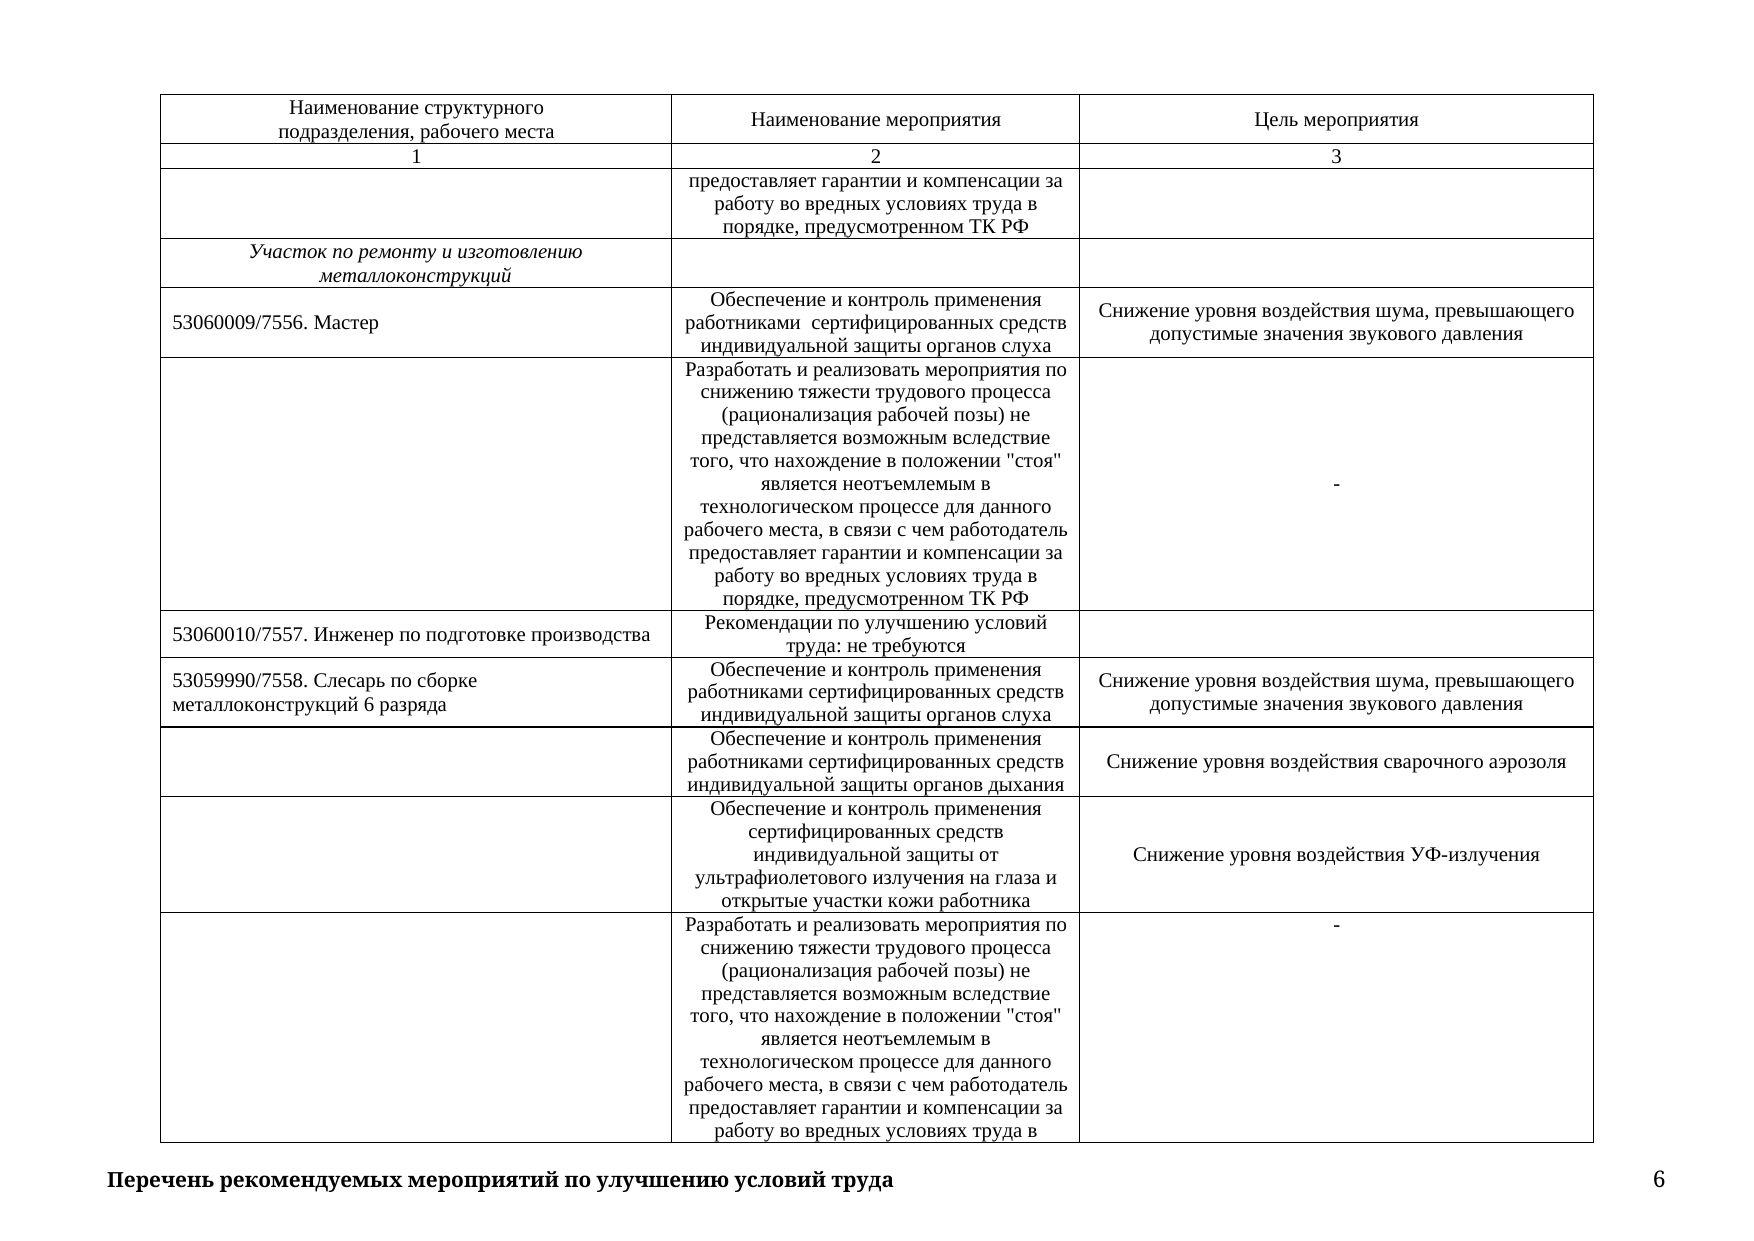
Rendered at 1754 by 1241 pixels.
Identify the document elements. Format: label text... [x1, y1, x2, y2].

table_cell Обеспечение и контроль применения работниками сертифицированных средств индивидуальной защиты органов слуха [672, 288, 1079, 357]
table_cell Снижение уровня воздействия шума, превышающего допустимые значения звукового давления [1080, 288, 1593, 357]
table_cell Обеспечение и контроль применения сертифицированных средств индивидуальной защиты от ультрафиолетового излучения на глаза и открытые участки кожи работника [672, 797, 1079, 912]
table_header Цель мероприятия [1080, 95, 1593, 143]
table_header Наименование структурного подразделения, рабочего места [161, 95, 671, 143]
table_cell [1080, 239, 1593, 287]
table_cell [161, 913, 671, 1142]
table_cell Обеспечение и контроль применения работниками сертифицированных средств индивидуальной защиты органов дыхания [672, 728, 1079, 796]
table_cell [1080, 611, 1593, 657]
table_cell - [1080, 169, 1593, 238]
table_cell 2 [672, 144, 1079, 168]
table_cell Снижение уровня воздействия шума, превышающего допустимые значения звукового давления [1080, 658, 1593, 726]
table_cell 53060009/7556. Мастер [161, 288, 671, 357]
table_cell Рекомендации по улучшению условий труда: не требуются [672, 611, 1079, 657]
table_cell 53059990/7558. Слесарь по сборке металлоконструкций 6 разряда [161, 658, 671, 726]
table_cell Снижение уровня воздействия УФ-излучения [1080, 797, 1593, 912]
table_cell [672, 169, 1079, 238]
table_cell 53060010/7557. Инженер по подготовке производства [161, 611, 671, 657]
table_cell - [1080, 358, 1593, 610]
table_cell 3 [1080, 144, 1593, 168]
table_cell - [1080, 913, 1593, 1142]
table_cell [161, 728, 671, 796]
table_header Наименование мероприятия [672, 95, 1079, 143]
table_cell [161, 358, 671, 610]
table_cell [161, 797, 671, 912]
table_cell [672, 913, 1079, 1142]
table_cell Участок по ремонту и изготовлению металлоконструкций [161, 239, 671, 287]
table_cell [161, 169, 671, 238]
table_cell Обеспечение и контроль применения работниками сертифицированных средств индивидуальной защиты органов слуха [672, 658, 1079, 726]
table_cell Снижение уровня воздействия сварочного аэрозоля [1080, 728, 1593, 796]
table_cell [672, 239, 1079, 287]
table_cell 1 [161, 144, 671, 168]
